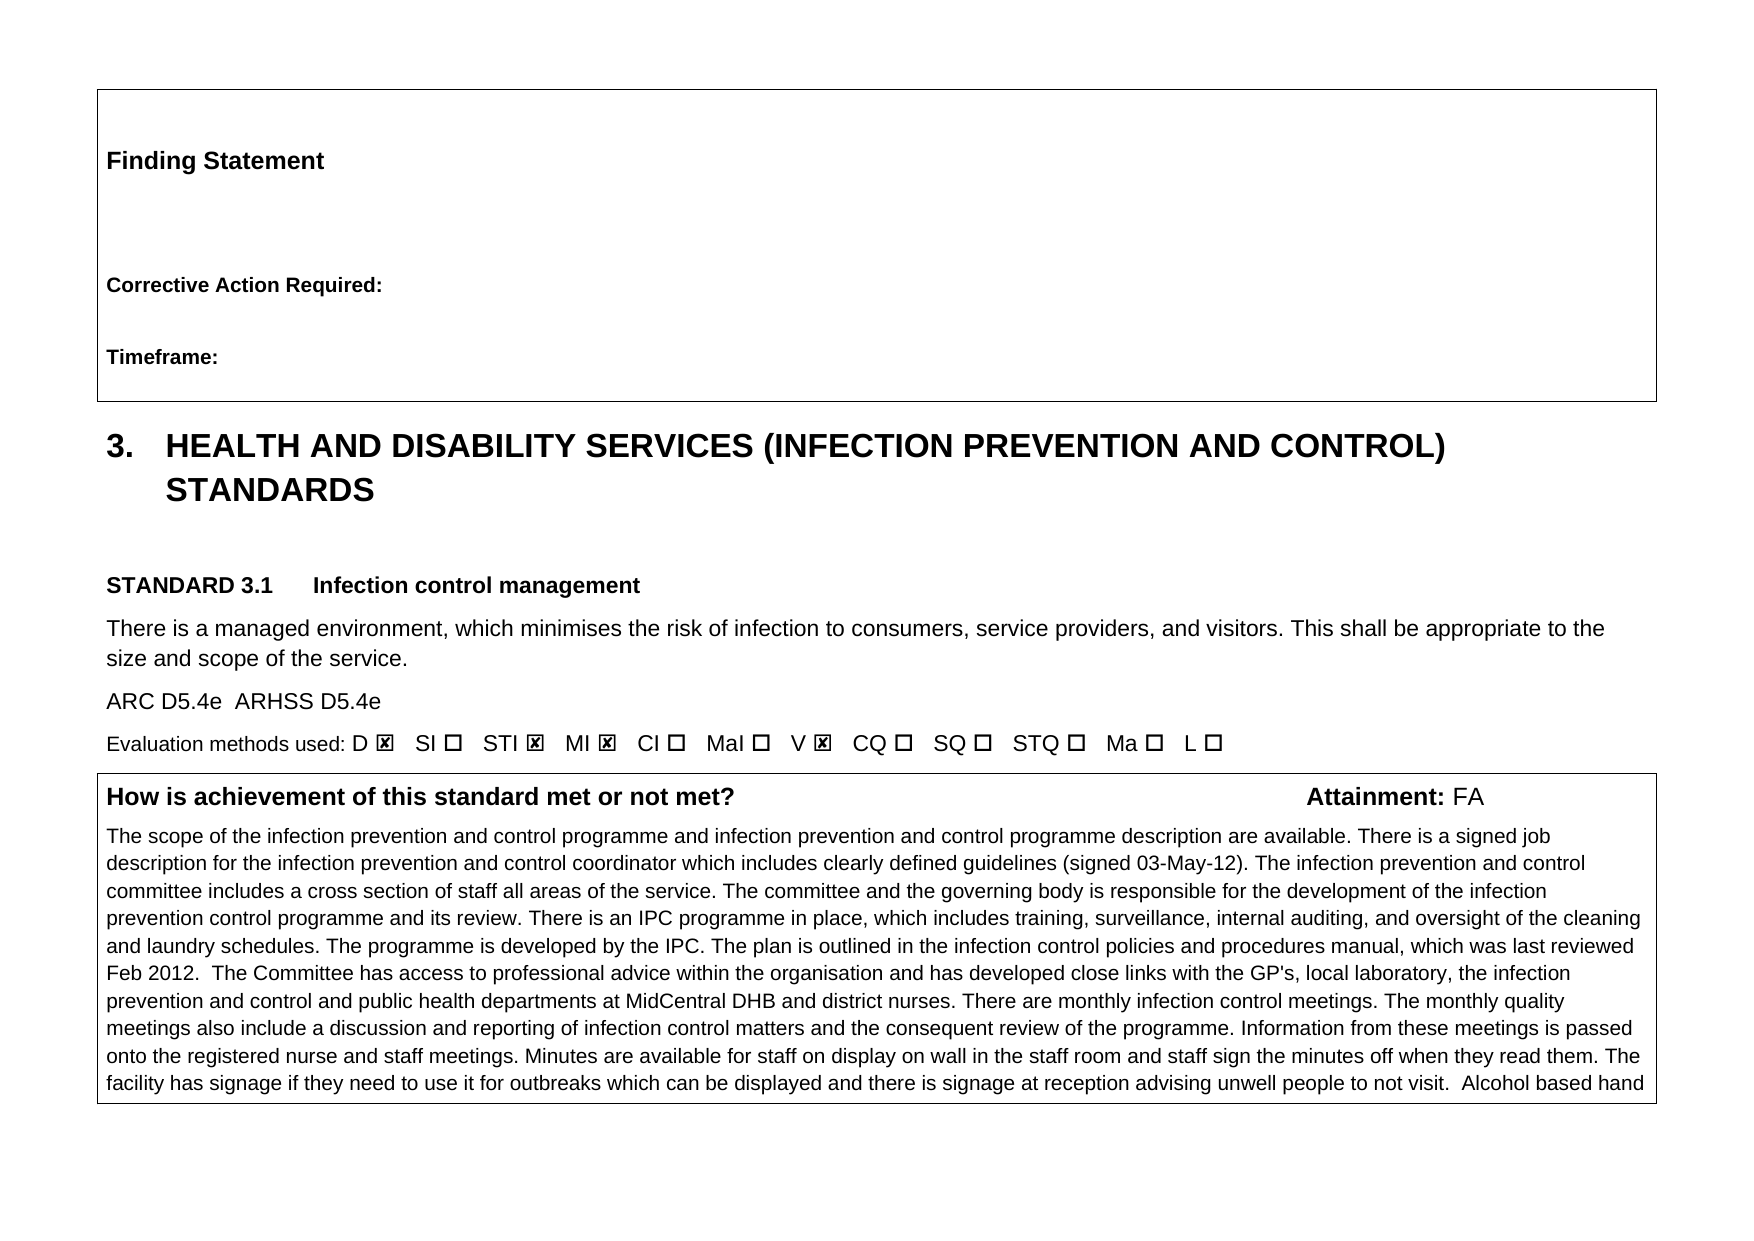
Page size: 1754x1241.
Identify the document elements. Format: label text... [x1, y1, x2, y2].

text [98, 814, 1656, 1103]
text Evaluation methods used: D SI STI MI CI MaI V CQ SQ STQ Ma L [106, 730, 1648, 757]
text Corrective Action Required: [106, 272, 1648, 296]
text Timeframe: [98, 335, 1656, 369]
text Finding Statement [98, 137, 1656, 175]
text ARC D5.4e ARHSS D5.4e [106, 688, 1648, 714]
text There is a managed environment, which minimises the risk of infection to consumers, service providers, and visitors. This shall be appropriate to the size and scope of the service. [106, 615, 1648, 671]
text How is achievement of this standard met or not met? Attainment: FA [98, 774, 1656, 811]
text 3. HEALTH AND DISABILITY SERVICES (INFECTION PREVENTION AND CONTROL) STANDARDS [106, 426, 1648, 509]
text STANDARD 3.1 Infection control management [106, 572, 1648, 598]
